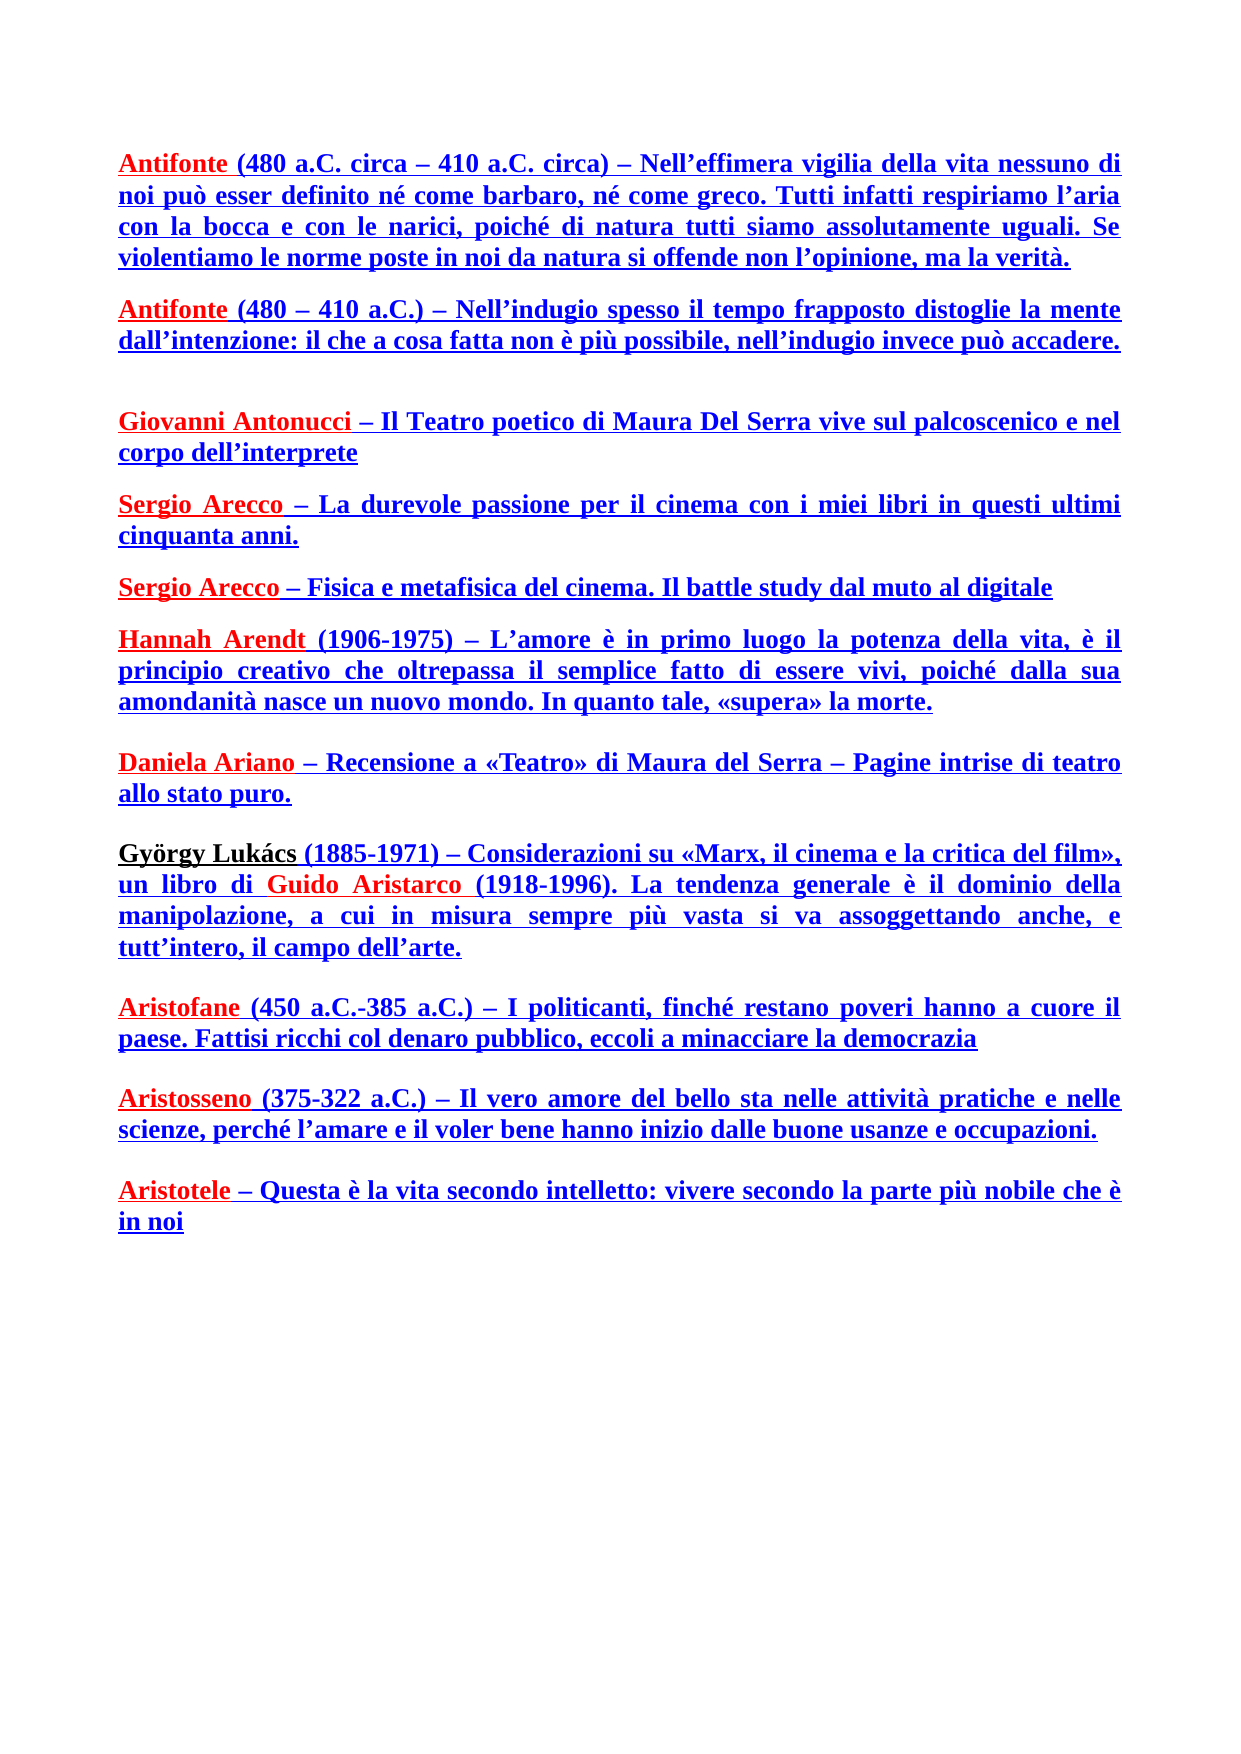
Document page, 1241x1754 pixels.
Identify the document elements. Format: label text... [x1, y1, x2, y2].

subtitle Hannah Arendt (1906-1975) – L’amore è in primo luogo la potenza della vita, è il principio creativo che oltrepassa il semplice fatto di essere vivi, poiché dalla sua amondanità nasce un nuovo mondo. In quanto tale, «supera» la morte. [118, 652, 1122, 717]
subtitle György Lukács (1885-1971) – Considerazioni su «Marx, il cinema e la critica del film», un libro di Guido Aristarco (1918-1996). La tendenza generale è il dominio della manipolazione, a cui in misura sempre più vasta si va assoggettando anche, e tutt’intero, il campo dell’arte. [118, 837, 1122, 864]
subtitle Aristofane (450 a.C.-385 a.C.) – I politicanti, finché restano poveri hanno a cuore il paese. Fattisi ricchi col denaro pubblico, eccoli a minacciare la democrazia [118, 991, 1122, 1053]
subtitle Giovanni Antonucci – Il Teatro poetico di Maura Del Serra vive sul palcoscenico e nel corpo dell’interprete [118, 405, 1122, 467]
subtitle Sergio Arecco – Fisica e metafisica del cinema. Il battle study dal muto al digitale [118, 571, 1122, 602]
subtitle Aristosseno (375-322 a.C.) – Il vero amore del bello sta nelle attività pratiche e nelle scienze, perché l’amare e il voler bene hanno inizio dalle buone usanze e occupazioni. [118, 1082, 1122, 1109]
subtitle Aristotele – Questa è la vita secondo intelletto: vivere secondo la parte più nobile che è in noi [118, 1202, 1122, 1236]
subtitle Aristotele – Questa è la vita secondo intelletto: vivere secondo la parte più nobile che è in noi [118, 1174, 1122, 1201]
text Antifonte (480 – 410 a.C.) – Nell’indugio spesso il tempo frapposto distoglie la mente dall’intenzione: il che a cosa fatta non è più possibile, nell’indugio invece può accadere. [118, 322, 1122, 355]
text Antifonte (480 – 410 a.C.) – Nell’indugio spesso il tempo frapposto distoglie la mente dall’intenzione: il che a cosa fatta non è più possibile, nell’indugio invece può accadere. [118, 293, 1122, 320]
subtitle Sergio Arecco – La durevole passione per il cinema con i miei libri in questi ultimi cinquanta anni. [118, 488, 1122, 550]
subtitle Aristosseno (375-322 a.C.) – Il vero amore del bello sta nelle attività pratiche e nelle scienze, perché l’amare e il voler bene hanno inizio dalle buone usanze e occupazioni. [118, 1111, 1122, 1145]
subtitle György Lukács (1885-1971) – Considerazioni su «Marx, il cinema e la critica del film», un libro di Guido Aristarco (1918-1996). La tendenza generale è il dominio della manipolazione, a cui in misura sempre più vasta si va assoggettando anche, e tutt’intero, il campo dell’arte. [118, 866, 1122, 896]
subtitle Daniela Ariano – Recensione a «Teatro» di Maura del Serra – Pagine intrise di teatro allo stato puro. [118, 746, 1122, 773]
subtitle György Lukács (1885-1971) – Considerazioni su «Marx, il cinema e la critica del film», un libro di Guido Aristarco (1918-1996). La tendenza generale è il dominio della manipolazione, a cui in misura sempre più vasta si va assoggettando anche, e tutt’intero, il campo dell’arte. [118, 928, 1122, 962]
subtitle György Lukács (1885-1971) – Considerazioni su «Marx, il cinema e la critica del film», un libro di Guido Aristarco (1918-1996). La tendenza generale è il dominio della manipolazione, a cui in misura sempre più vasta si va assoggettando anche, e tutt’intero, il campo dell’arte. [118, 897, 1122, 927]
subtitle Daniela Ariano – Recensione a «Teatro» di Maura del Serra – Pagine intrise di teatro allo stato puro. [118, 774, 1122, 808]
subtitle Antifonte (480 a.C. circa – 410 a.C. circa) – Nell’effimera vigilia della vita nessuno di noi può esser definito né come barbaro, né come greco. Tutti infatti respiriamo l’aria con la bocca e con le narici, poiché di natura tutti siamo assolutamente uguali. Se violentiamo le norme poste in noi da natura si offende non l’opinione, ma la verità. [118, 176, 1122, 272]
subtitle Antifonte (480 a.C. circa – 410 a.C. circa) – Nell’effimera vigilia della vita nessuno di noi può esser definito né come barbaro, né come greco. Tutti infatti respiriamo l’aria con la bocca e con le narici, poiché di natura tutti siamo assolutamente uguali. Se violentiamo le norme poste in noi da natura si offende non l’opinione, ma la verità. [118, 148, 1122, 175]
subtitle Hannah Arendt (1906-1975) – L’amore è in primo luogo la potenza della vita, è il principio creativo che oltrepassa il semplice fatto di essere vivi, poiché dalla sua amondanità nasce un nuovo mondo. In quanto tale, «supera» la morte. [118, 623, 1122, 650]
